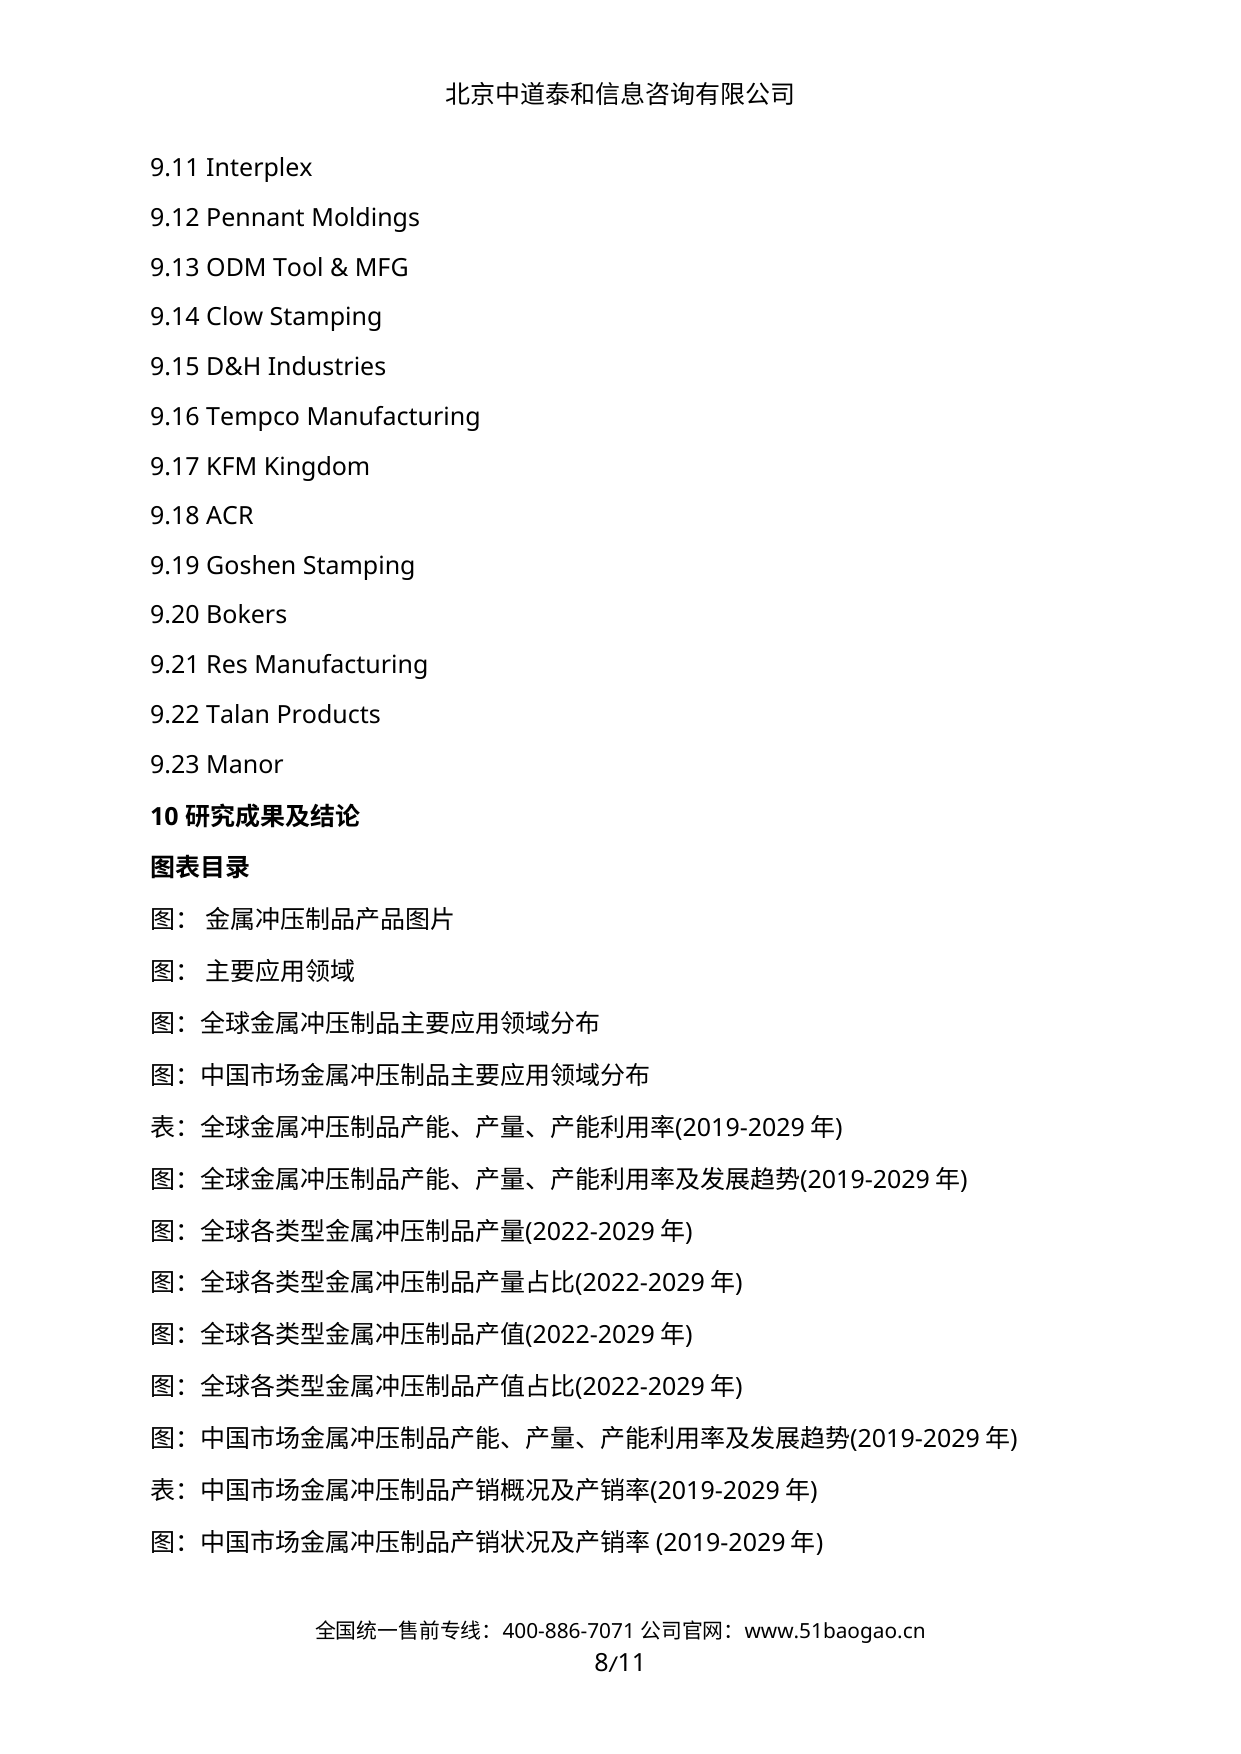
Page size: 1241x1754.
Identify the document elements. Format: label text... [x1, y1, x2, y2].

text 9.19 Goshen Stamping [150, 547, 1090, 582]
text 9.18 ACR [150, 498, 1090, 532]
text 9.17 KFM Kingdom [150, 448, 1090, 482]
text 图：全球各类型金属冲压制品产值占比(2022-2029年) [150, 1367, 1090, 1403]
text 10 研究成果及结论 [150, 796, 1090, 832]
text 表：中国市场金属冲压制品产销概况及产销率(2019-2029年) [150, 1470, 1090, 1507]
text 图：全球金属冲压制品主要应用领域分布 [150, 1003, 1090, 1040]
text 9.13 ODM Tool & MFG [150, 249, 1090, 283]
text 图：中国市场金属冲压制品主要应用领域分布 [150, 1055, 1090, 1092]
text 9.15 D&H Industries [150, 349, 1090, 383]
text 9.12 Pennant Moldings [150, 200, 1090, 234]
text 9.23 Manor [150, 746, 1090, 780]
text 9.16 Tempco Manufacturing [150, 398, 1090, 432]
text 9.22 Talan Products [150, 697, 1090, 731]
text 图：全球各类型金属冲压制品产值(2022-2029年) [150, 1315, 1090, 1351]
text 图：全球各类型金属冲压制品产量(2022-2029年) [150, 1211, 1090, 1247]
text 9.11 Interplex [150, 150, 1090, 184]
text 9.14 Clow Stamping [150, 299, 1090, 333]
text 表：全球金属冲压制品产能、产量、产能利用率(2019-2029年) [150, 1107, 1090, 1143]
text 图：中国市场金属冲压制品产销状况及产销率 (2019-2029年) [150, 1522, 1090, 1558]
text 图表目录 [150, 848, 1090, 884]
text 9.21 Res Manufacturing [150, 647, 1090, 681]
text 图： 金属冲压制品产品图片 [150, 900, 1090, 936]
text 图： 主要应用领域 [150, 952, 1090, 988]
text 图：全球金属冲压制品产能、产量、产能利用率及发展趋势(2019-2029年) [150, 1159, 1090, 1195]
text 9.20 Bokers [150, 597, 1090, 631]
text 图：中国市场金属冲压制品产能、产量、产能利用率及发展趋势(2019-2029年) [150, 1418, 1090, 1455]
text 图：全球各类型金属冲压制品产量占比(2022-2029年) [150, 1263, 1090, 1299]
